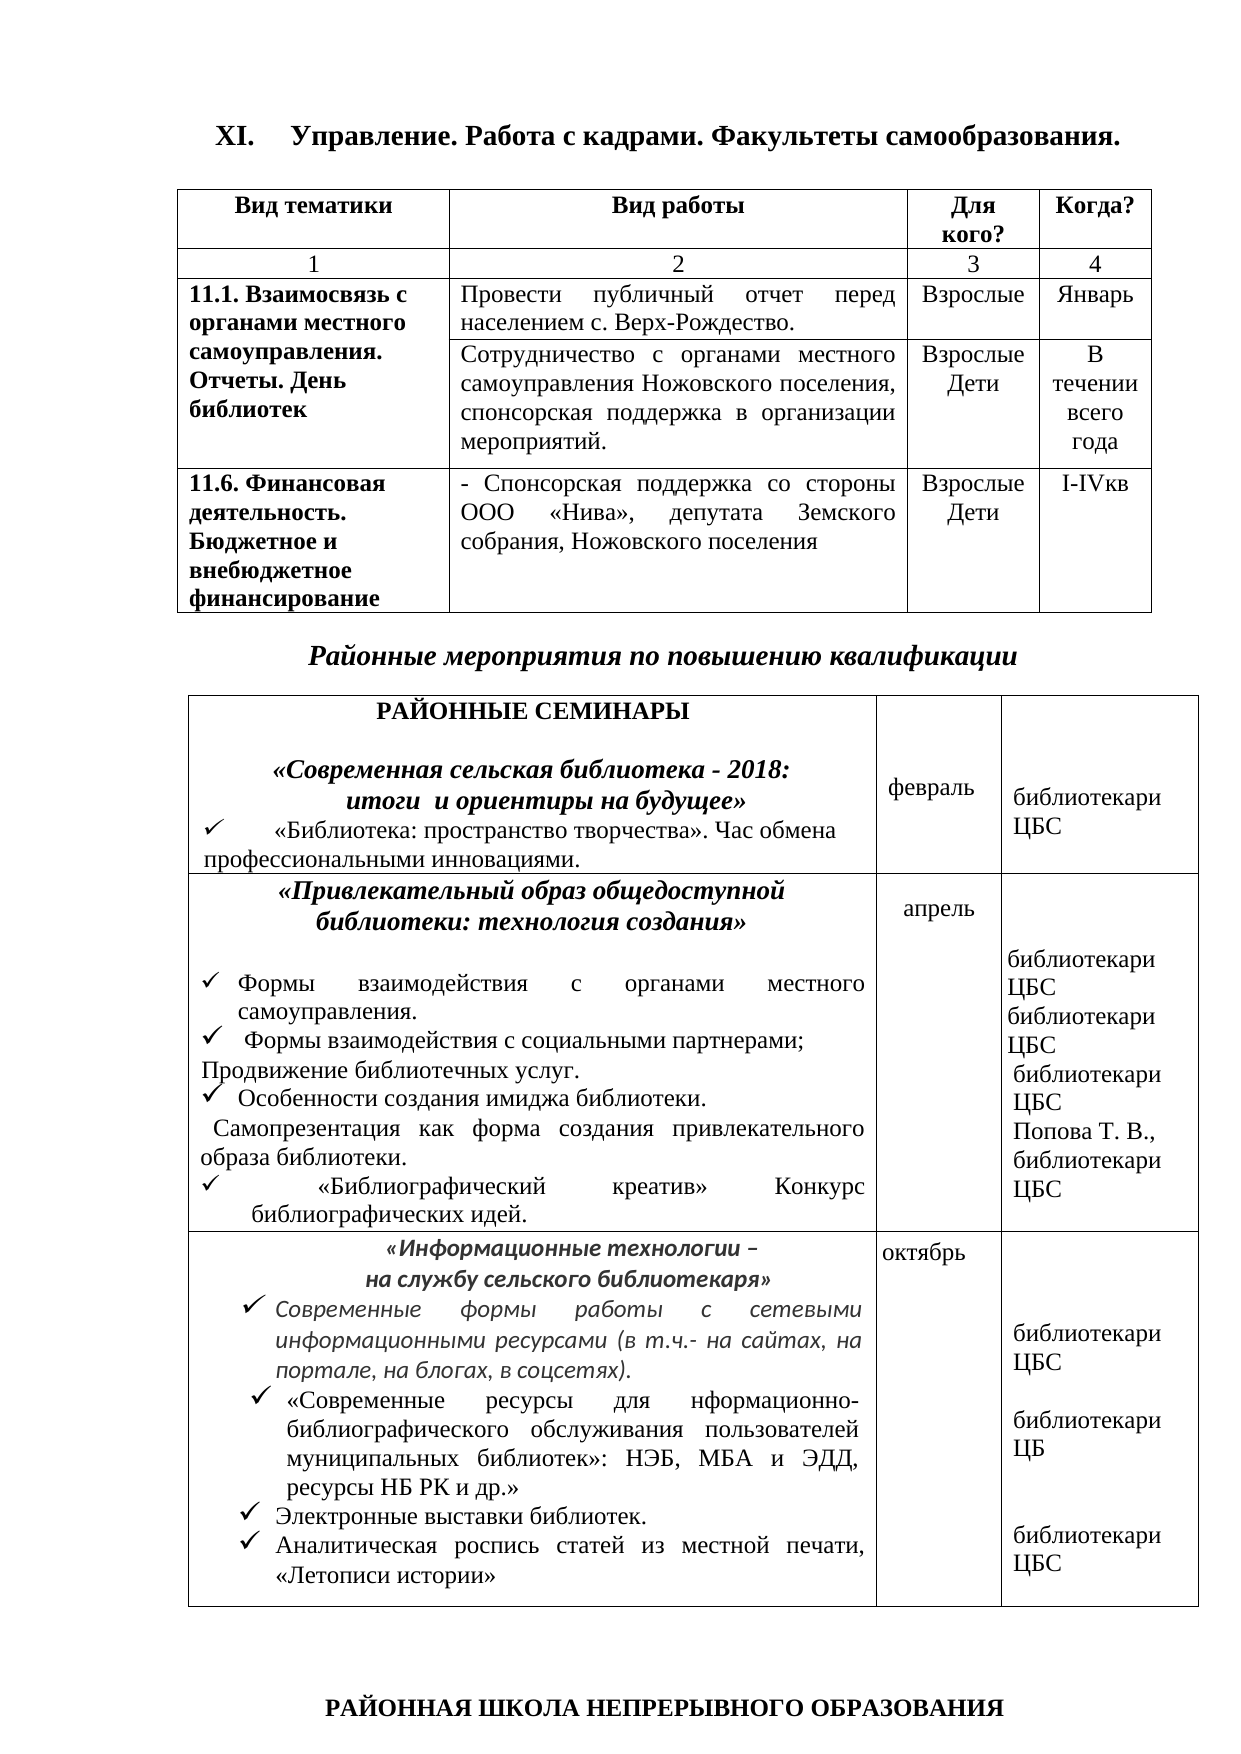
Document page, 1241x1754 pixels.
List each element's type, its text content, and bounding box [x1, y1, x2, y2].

table_cell - Спонсорская поддержка со стороны ООО «Нива», депутата Земского собрания, Ножовского поселения [450, 469, 907, 612]
table_cell Взрослые Дети [908, 340, 1039, 467]
table_cell октябрь [877, 1232, 1001, 1606]
table_cell Январь [1040, 279, 1151, 338]
table_cell Взрослые [908, 279, 1039, 338]
table_header Для кого? [908, 190, 1039, 248]
text РАЙОННАЯ ШКОЛА НЕПРЕРЫВНОГО ОБРАЗОВАНИЯ [177, 1693, 1152, 1722]
table_cell Сотрудничество с органами местного самоуправления Ножовского поселения, спонсорская поддержка в организации мероприятий. [450, 340, 907, 467]
table_cell 11.1. Взаимосвязь с органами местного самоуправления. Отчеты. День библиотек [178, 279, 449, 467]
table_cell 2 [450, 249, 907, 278]
table_cell 4 [1040, 249, 1151, 278]
table_cell Провести публичный отчет перед населением с. Верх-Рождество. [450, 279, 907, 338]
table_cell «Привлекательный образ общедоступной библиотеки: технология создания» Формы взаимодействия с органами местного самоуправления. Формы взаимодействия с социальными партнерами; Продвижение библиотечных услуг. Особенности создания имиджа библиотеки. Самопрезентация как форма создания привлекательного образа библиотеки. «Библиографический креатив» Конкурс библиографических идей. [189, 874, 876, 1231]
text Районные мероприятия по повышению квалификации [177, 638, 1152, 672]
table_cell библиотекари ЦБС библиотекари ЦБ библиотекари ЦБС [1002, 1232, 1198, 1606]
table_cell I-IVкв [1040, 469, 1151, 612]
table_header РАЙОННЫЕ СЕМИНАРЫ «Современная сельская библиотека - 2018: итоги и ориентиры на будущее» «Библиотека: пространство творчества». Час обмена профессиональными инновациями. [189, 696, 876, 873]
table_header Вид тематики [178, 190, 449, 248]
table_header библиотекари ЦБС [1002, 696, 1198, 873]
table_header февраль [877, 696, 1001, 873]
table_cell апрель [877, 874, 1001, 1231]
table_cell библиотекари ЦБС библиотекари ЦБС библиотекари ЦБС Попова Т. В., библиотекари ЦБС [1002, 874, 1198, 1231]
table_cell 11.6. Финансовая деятельность. Бюджетное и внебюджетное финансирование [178, 469, 449, 612]
table_cell «Информационные технологии – на службу сельского библиотекаря» Современные формы работы с сетевыми информационными ресурсами (в т.ч.- на сайтах, на портале, на блогах, в соцсетях). Электронные выставки библиотек. Аналитическая роспись статей из местной печати, «Летописи истории» [189, 1232, 876, 1606]
table_cell 1 [178, 249, 449, 278]
table_cell В течении всего года [1040, 340, 1151, 467]
list Управление. Работа с кадрами. Факультеты самообразования. [215, 118, 1152, 152]
table_header Вид работы [450, 190, 907, 248]
table_cell 3 [908, 249, 1039, 278]
table_header Когда? [1040, 190, 1151, 248]
table_cell Взрослые Дети [908, 469, 1039, 612]
